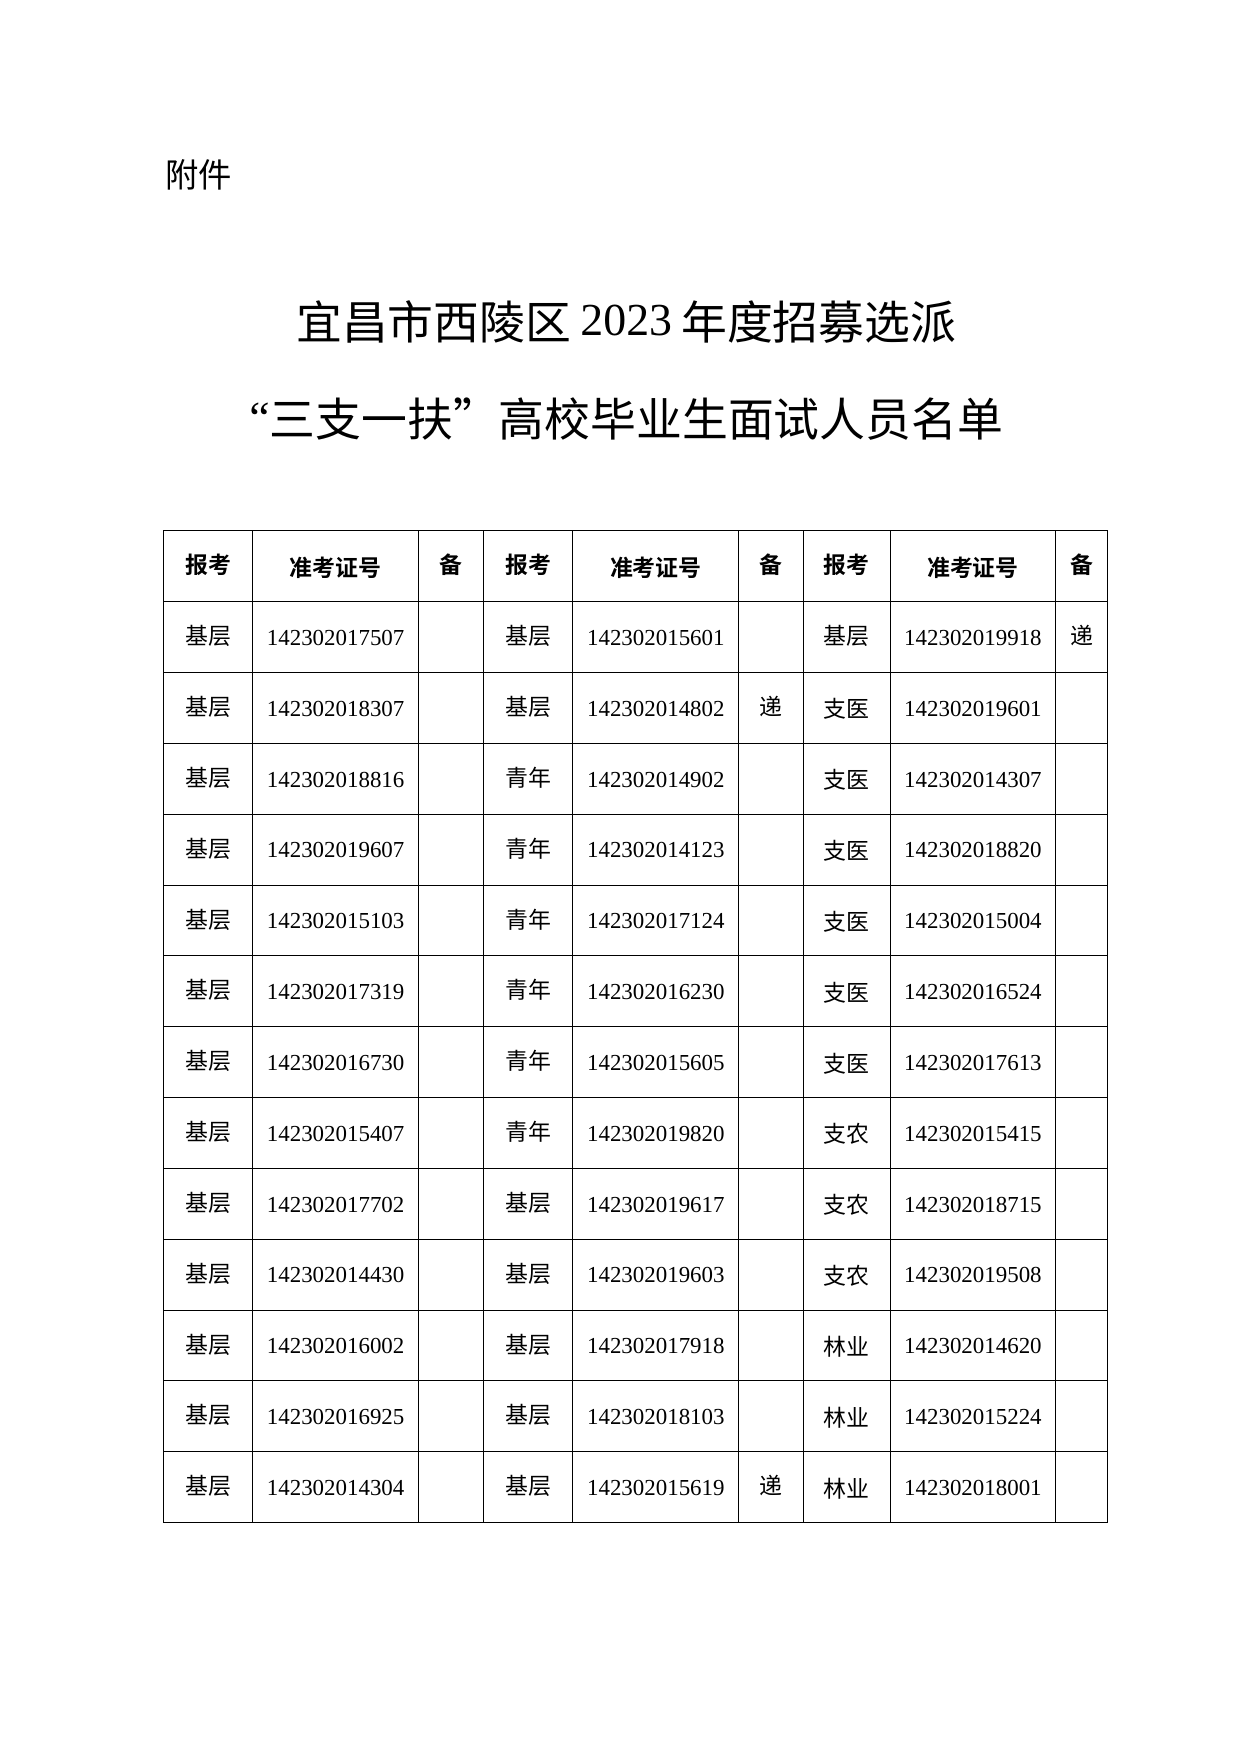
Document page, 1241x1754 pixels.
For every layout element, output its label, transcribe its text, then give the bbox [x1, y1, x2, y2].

table_cell 142302017319 [253, 956, 418, 1026]
table_cell 142302014430 [253, 1240, 418, 1309]
table_cell 支医 [804, 744, 890, 814]
table_header 准考证号 [253, 531, 418, 601]
table_cell [1056, 1311, 1107, 1380]
table_cell 基层文旅 [484, 673, 572, 743]
table_cell [739, 1240, 803, 1309]
table_cell 142302016524 [891, 956, 1055, 1026]
table_cell [1056, 744, 1107, 814]
table_cell 142302019603 [573, 1240, 738, 1309]
table_cell 基层文旅 [164, 1381, 252, 1451]
table_header 准考证号 [891, 531, 1055, 601]
table_cell 142302018307 [253, 673, 418, 743]
table_cell [1056, 1381, 1107, 1451]
table_cell [1056, 1027, 1107, 1097]
table_cell 青年事务 [484, 886, 572, 955]
table_cell 142302019607 [253, 815, 418, 884]
table_cell 142302014304 [253, 1452, 418, 1522]
table_cell 基层文旅 [484, 602, 572, 672]
table_cell 142302018103 [573, 1381, 738, 1451]
table_cell [419, 815, 483, 884]
table_cell 基层文旅 [164, 1240, 252, 1309]
table_cell 支医 [804, 886, 890, 955]
table_cell 基层文旅 [164, 1452, 252, 1522]
table_cell [739, 1311, 803, 1380]
table_cell 青年事务 [484, 744, 572, 814]
table_cell 142302016002 [253, 1311, 418, 1380]
table_cell 142302015415 [891, 1098, 1055, 1168]
table_cell 支农 [804, 1240, 890, 1309]
table_cell [419, 1311, 483, 1380]
table_cell 142302014307 [891, 744, 1055, 814]
table_header 报考岗位 [484, 531, 572, 601]
table_cell [1056, 815, 1107, 884]
table_cell 基层水利 [484, 1452, 572, 1522]
table_cell [739, 1098, 803, 1168]
table_cell 支农 [804, 1169, 890, 1239]
table_cell 基层人社 [164, 1169, 252, 1239]
table_cell 142302015601 [573, 602, 738, 672]
table_cell 142302017507 [253, 602, 418, 672]
table_cell 142302014802 [573, 673, 738, 743]
table_cell [739, 886, 803, 955]
table_cell 142302015004 [891, 886, 1055, 955]
table_cell 支医 [804, 673, 890, 743]
table_cell [419, 1452, 483, 1522]
table_cell 基层人社 [164, 886, 252, 955]
table_cell [739, 744, 803, 814]
table_cell 142302016730 [253, 1027, 418, 1097]
table_cell 142302018820 [891, 815, 1055, 884]
table_cell 142302015619 [573, 1452, 738, 1522]
table_cell [739, 1027, 803, 1097]
table_cell 基层水利 [484, 1311, 572, 1380]
table_cell [739, 1381, 803, 1451]
table_cell 基层人社 [164, 1098, 252, 1168]
table_cell 142302015407 [253, 1098, 418, 1168]
table_cell [419, 744, 483, 814]
table_cell [419, 1381, 483, 1451]
table_cell 支医 [804, 815, 890, 884]
table_cell [1056, 673, 1107, 743]
table_cell 林业 [804, 1381, 890, 1451]
table_cell 142302019820 [573, 1098, 738, 1168]
table_cell 142302019508 [891, 1240, 1055, 1309]
table_cell 基层人社 [164, 956, 252, 1026]
table_cell 142302018816 [253, 744, 418, 814]
table_cell 支医 [804, 956, 890, 1026]
table_cell [1056, 956, 1107, 1026]
table_cell 142302014620 [891, 1311, 1055, 1380]
table_cell 142302018001 [891, 1452, 1055, 1522]
table_cell 142302016230 [573, 956, 738, 1026]
table_cell 基层 水利 [804, 602, 890, 672]
table_cell [1056, 1098, 1107, 1168]
table_cell 基层人社 [164, 815, 252, 884]
table_cell [419, 1098, 483, 1168]
table_cell 基层人社 [164, 673, 252, 743]
table_header 备注 [419, 531, 483, 601]
table_cell 青年事务 [484, 956, 572, 1026]
table_cell [419, 1027, 483, 1097]
table_cell 基层水利 [484, 1240, 572, 1309]
table_cell 林业 [804, 1311, 890, 1380]
table_cell 142302015605 [573, 1027, 738, 1097]
table_cell [419, 886, 483, 955]
table_header 报考岗位 [164, 531, 252, 601]
text 宜昌市西陵区2023年度招募选派 [165, 270, 1087, 368]
table_cell 青年事务 [484, 815, 572, 884]
table_cell 青年事务 [484, 1098, 572, 1168]
table_cell [419, 602, 483, 672]
table_cell [739, 1169, 803, 1239]
table_cell [419, 1169, 483, 1239]
table_cell [1056, 1452, 1107, 1522]
table_header 准考证号 [573, 531, 738, 601]
table_cell 基层水利 [484, 1169, 572, 1239]
table_cell 支农 [804, 1098, 890, 1168]
table_cell [419, 1240, 483, 1309]
text “三支一扶”高校毕业生面试人员名单 [165, 368, 1087, 465]
table_cell 142302017124 [573, 886, 738, 955]
table_cell [1056, 886, 1107, 955]
table_cell 142302015224 [891, 1381, 1055, 1451]
table_cell 基层人社 [164, 602, 252, 672]
text 附件 [165, 140, 1087, 205]
table_cell 青年事务 [484, 1027, 572, 1097]
table_cell 基层水利 [484, 1381, 572, 1451]
table_cell [419, 673, 483, 743]
table_cell [739, 815, 803, 884]
table_cell 142302014123 [573, 815, 738, 884]
table_cell 支医 [804, 1027, 890, 1097]
table_header 备注 [1056, 531, 1107, 601]
table_cell [1056, 1240, 1107, 1309]
table_cell 142302017613 [891, 1027, 1055, 1097]
table_cell 142302014902 [573, 744, 738, 814]
table_cell 递补 [739, 673, 803, 743]
table_cell 基层人社 [164, 1027, 252, 1097]
table_cell 递补 [1056, 602, 1107, 672]
table_header 备注 [739, 531, 803, 601]
table_cell 142302015103 [253, 886, 418, 955]
table_cell 递补 [739, 1452, 803, 1522]
table_cell 142302017702 [253, 1169, 418, 1239]
table_cell 142302017918 [573, 1311, 738, 1380]
table_cell 142302016925 [253, 1381, 418, 1451]
table_cell [419, 956, 483, 1026]
table_cell 142302019918 [891, 602, 1055, 672]
table_cell 基层人社 [164, 744, 252, 814]
table_cell [739, 602, 803, 672]
table_cell [1056, 1169, 1107, 1239]
table_cell 基层文旅 [164, 1311, 252, 1380]
table_cell 142302018715 [891, 1169, 1055, 1239]
table_cell 142302019617 [573, 1169, 738, 1239]
table_cell 142302019601 [891, 673, 1055, 743]
table_cell 林业 [804, 1452, 890, 1522]
table_header 报考 岗位 [804, 531, 890, 601]
table_cell [739, 956, 803, 1026]
